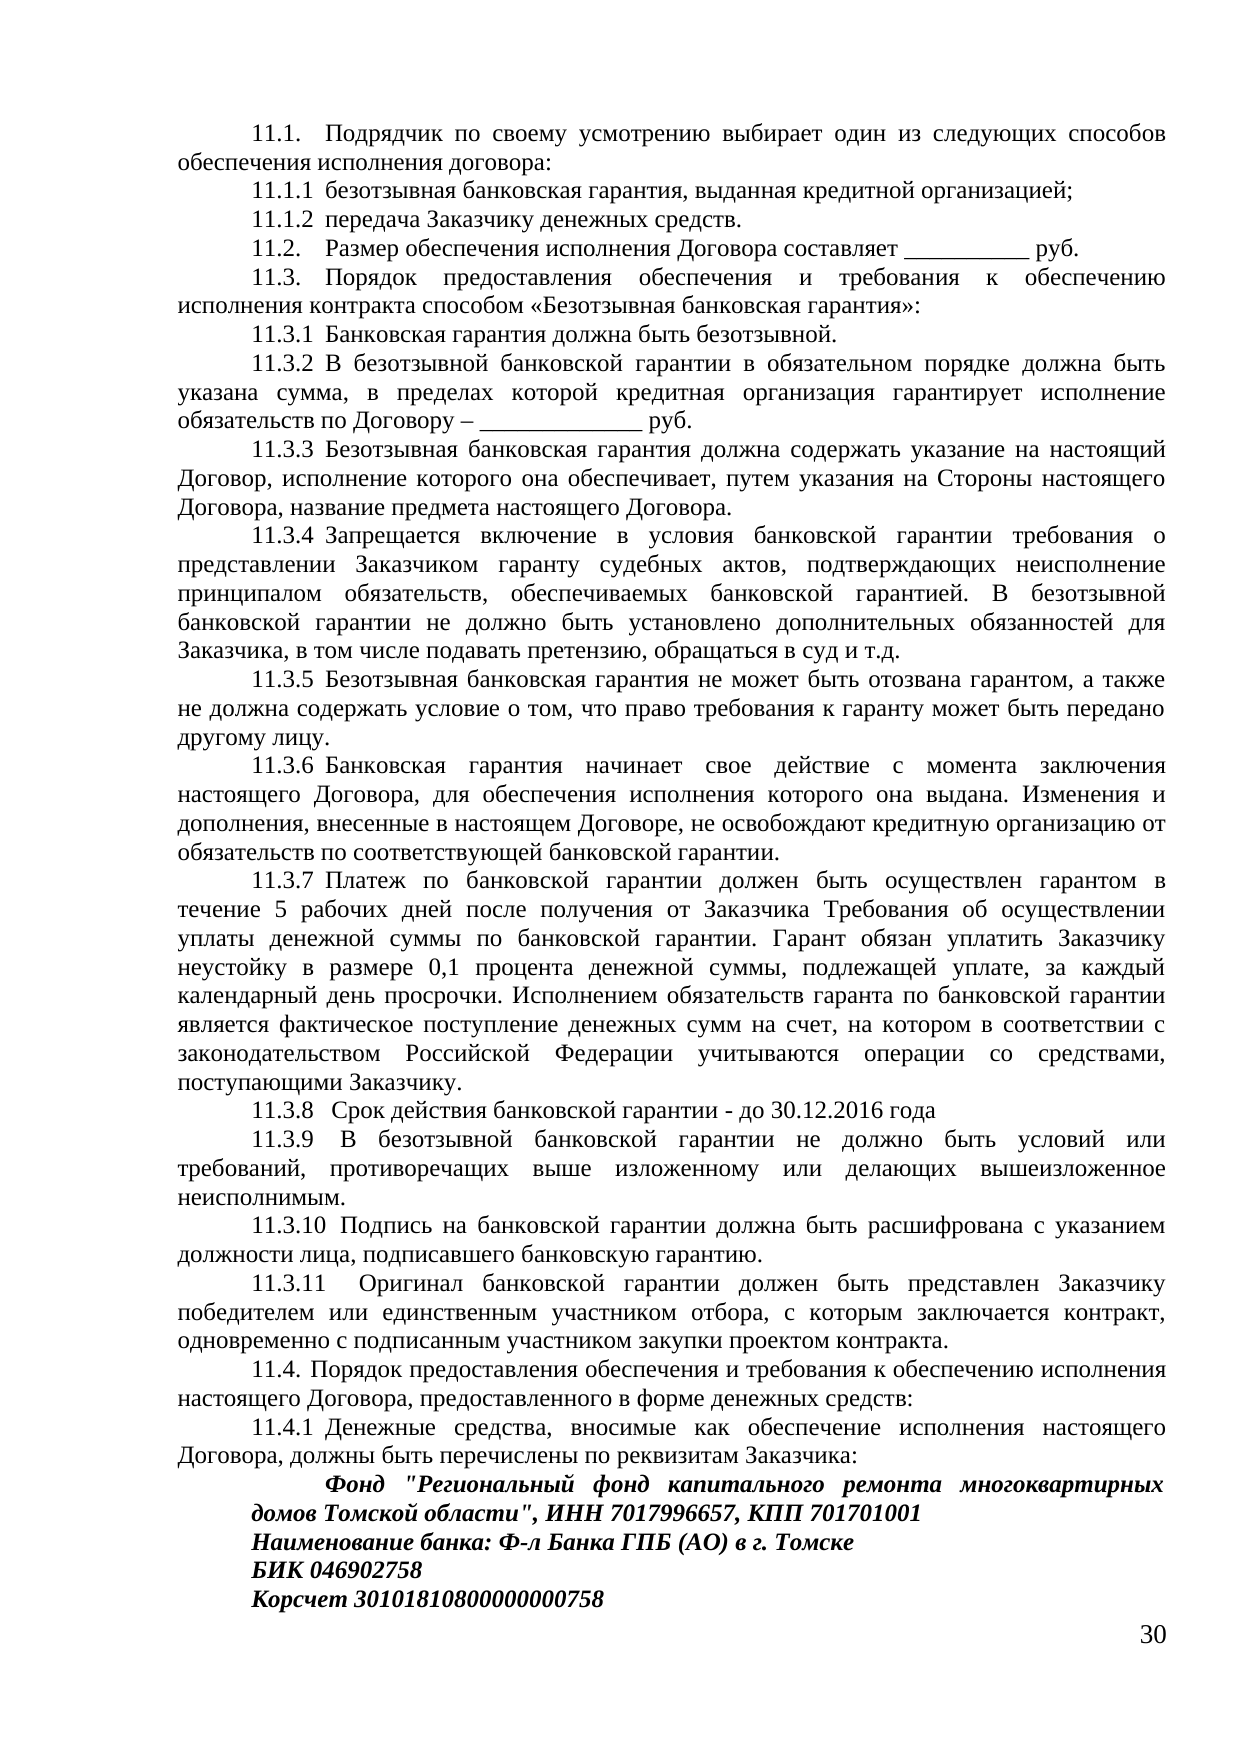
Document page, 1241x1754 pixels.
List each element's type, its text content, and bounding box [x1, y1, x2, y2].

list передача Заказчику денежных средств. [177, 204, 1167, 233]
list Безотзывная банковская гарантия не может быть отозвана гарантом, а также не должна содержать условие о том, что право требования к гаранту может быть передано другому лицу. [177, 664, 1167, 751]
list Банковская гарантия начинает свое действие с момента заключения настоящего Договора, для обеспечения исполнения которого она выдана. Изменения и дополнения, внесенные в настоящем Договоре, не освобождают кредитную организацию от обязательств по соответствующей банковской гарантии. [177, 751, 1167, 866]
text Фонд "Региональный фонд капитального ремонта многоквартирных домов Томской области", ИНН 7017996657, КПП 701701001 [251, 1469, 1167, 1527]
list Запрещается включение в условия банковской гарантии требования о представлении Заказчиком гаранту судебных актов, подтверждающих неисполнение принципалом обязательств, обеспечиваемых банковской гарантией. В безотзывной банковской гарантии не должно быть установлено дополнительных обязанностей для Заказчика, в том числе подавать претензию, обращаться в суд и т.д. [177, 521, 1167, 664]
list Подрядчик по своему усмотрению выбирает один из следующих способов обеспечения исполнения договора: [177, 118, 1167, 176]
list В безотзывной банковской гарантии не должно быть условий или требований, противоречащих выше изложенному или делающих вышеизложенное неисполнимым. [177, 1124, 1167, 1211]
list безотзывная банковская гарантия, выданная кредитной организацией; [177, 176, 1167, 204]
list Безотзывная банковская гарантия должна содержать указание на настоящий Договор, исполнение которого она обеспечивает, путем указания на Стороны настоящего Договора, название предмета настоящего Договора. [177, 434, 1167, 521]
list Порядок предоставления обеспечения и требования к обеспечению исполнения настоящего Договора, предоставленного в форме денежных средств: [177, 1354, 1167, 1412]
list Банковская гарантия должна быть безотзывной. [177, 319, 1167, 348]
list Размер обеспечения исполнения Договора составляет __________ руб. [177, 233, 1167, 262]
list Платеж по банковской гарантии должен быть осуществлен гарантом в течение 5 рабочих дней после получения от Заказчика Требования об осуществлении уплаты денежной суммы по банковской гарантии. Гарант обязан уплатить Заказчику неустойку в размере 0,1 процента денежной суммы, подлежащей уплате, за каждый календарный день просрочки. Исполнением обязательств гаранта по банковской гарантии является фактическое поступление денежных сумм на счет, на котором в соответствии с законодательством Российской Федерации учитываются операции со средствами, поступающими Заказчику. [177, 866, 1167, 1096]
list В безотзывной банковской гарантии в обязательном порядке должна быть указана сумма, в пределах которой кредитная организация гарантирует исполнение обязательств по Договору – _____________ руб. [177, 348, 1167, 434]
list Денежные средства, вносимые как обеспечение исполнения настоящего Договора, должны быть перечислены по реквизитам Заказчика: [177, 1412, 1167, 1469]
text Наименование банка: Ф-л Банка ГПБ (АО) в г. Томске [251, 1527, 1167, 1556]
text Корсчет 30101810800000000758 [251, 1584, 1167, 1613]
list Порядок предоставления обеспечения и требования к обеспечению исполнения контракта способом «Безотзывная банковская гарантия»: [177, 262, 1167, 319]
list Оригинал банковской гарантии должен быть представлен Заказчику победителем или единственным участником отбора, с которым заключается контракт, одновременно с подписанным участником закупки проектом контракта. [177, 1268, 1167, 1354]
list Подпись на банковской гарантии должна быть расшифрована с указанием должности лица, подписавшего банковскую гарантию. [177, 1211, 1167, 1268]
list Срок действия банковской гарантии - до 30.12.2016 года [177, 1096, 1167, 1124]
text БИК 046902758 [251, 1556, 1167, 1584]
